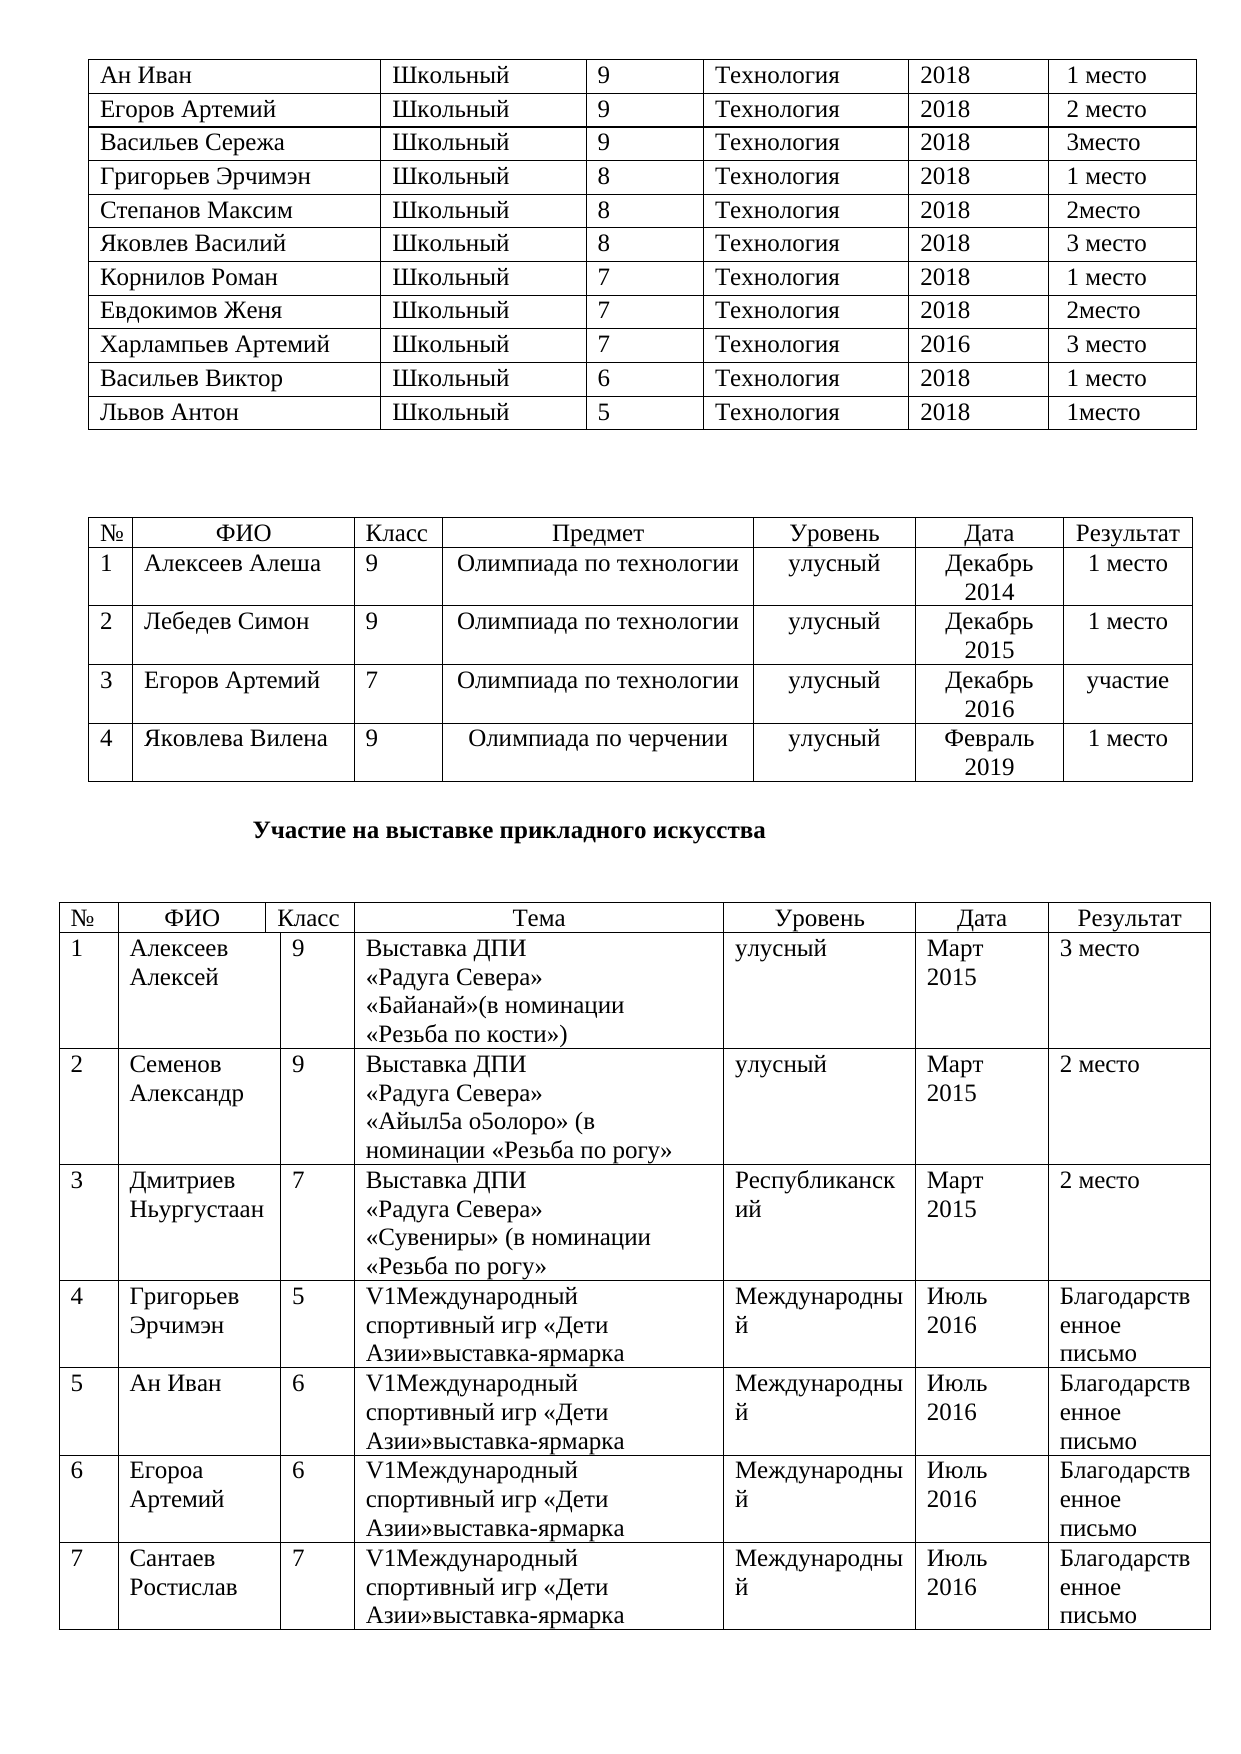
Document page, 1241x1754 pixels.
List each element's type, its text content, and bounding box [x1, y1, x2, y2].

table_header Дата [916, 518, 1063, 547]
table_cell 8 [587, 161, 703, 194]
table_cell 3 [89, 665, 132, 722]
table_cell Февраль 2019 [916, 724, 1063, 781]
table_cell Республиканский [724, 1165, 915, 1280]
table_cell Ан Иван [89, 60, 380, 93]
table_cell 7 [587, 329, 703, 362]
table_cell 7 [281, 1543, 354, 1629]
table_cell Олимпиада по технологии [443, 665, 753, 722]
table_cell 7 [60, 1543, 118, 1629]
table_cell 6 [281, 1456, 354, 1542]
table_cell Алексеев Алеша [133, 548, 354, 605]
table_cell 5 [587, 397, 703, 429]
table_cell 7 [587, 262, 703, 294]
table_cell Благодарственное письмо [1049, 1456, 1210, 1542]
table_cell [1049, 1543, 1210, 1629]
table_cell Григорьев Эрчимэн [89, 161, 380, 194]
table_cell 2место [1049, 195, 1196, 227]
table_cell Олимпиада по технологии [443, 548, 753, 605]
table_header Класс [266, 903, 354, 932]
table_cell Технология [704, 363, 908, 396]
table_cell Технология [704, 296, 908, 328]
table_cell Июль 2016 [916, 1543, 1048, 1629]
table_cell Школьный [381, 60, 586, 93]
table_header Дата [916, 903, 1048, 932]
table_cell Школьный [381, 228, 586, 261]
table_cell Ан Иван [119, 1368, 280, 1454]
table_cell 2место [1049, 296, 1196, 328]
text Участие на выставке прикладного искусства [252, 815, 1152, 844]
table_cell Технология [704, 94, 908, 126]
table_cell Школьный [381, 262, 586, 294]
table_cell 1 место [1064, 548, 1192, 605]
table_header Уровень [754, 518, 915, 547]
table_header Тема [355, 903, 723, 932]
table_cell 9 [355, 606, 442, 664]
table_cell 1 место [1049, 363, 1196, 396]
table_cell Технология [704, 262, 908, 294]
table_cell Выставка ДПИ «Радуга Севера» «Айыл5а о5олоро» (в номинации «Резьба по рогу» [355, 1049, 723, 1164]
table_cell 2018 [909, 296, 1048, 328]
table_cell Выставка ДПИ «Радуга Севера» «Сувениры» (в номинации «Резьба по рогу» [355, 1165, 723, 1280]
table_cell 3 [60, 1165, 118, 1280]
table_cell 2018 [909, 228, 1048, 261]
table_cell 1 место [1064, 606, 1192, 664]
table_cell 6 [60, 1456, 118, 1542]
table_cell 7 [355, 665, 442, 722]
table_cell 2018 [909, 128, 1048, 160]
table_cell Харлампьев Артемий [89, 329, 380, 362]
table_cell 9 [587, 60, 703, 93]
table_cell V1Международный спортивный игр «Дети Азии»выставка-ярмарка [355, 1368, 723, 1454]
table_cell Технология [704, 195, 908, 227]
table_cell Сантаев Ростислав [119, 1543, 280, 1629]
table_cell 9 [281, 933, 354, 1048]
table_cell Выставка ДПИ «Радуга Севера» «Байанай»(в номинации «Резьба по кости») [355, 933, 723, 1048]
table_header ФИО [119, 903, 265, 932]
table_cell Декабрь 2014 [916, 548, 1063, 605]
table_cell Международный [724, 1543, 915, 1629]
table_cell 4 [60, 1281, 118, 1367]
table_header ФИО [133, 518, 354, 547]
table_cell 2018 [909, 363, 1048, 396]
table_cell Егоров Артемий [133, 665, 354, 722]
table_header Результат [1064, 518, 1192, 547]
table_cell Школьный [381, 363, 586, 396]
table_cell 3место [1049, 128, 1196, 160]
table_cell Егоров Артемий [89, 94, 380, 126]
table_cell Технология [704, 228, 908, 261]
table_cell 9 [587, 94, 703, 126]
table_cell Школьный [381, 161, 586, 194]
table_cell 2018 [909, 161, 1048, 194]
table_cell 2 [89, 606, 132, 664]
table_cell 1место [1049, 397, 1196, 429]
table_cell Олимпиада по технологии [443, 606, 753, 664]
table_cell улусный [754, 606, 915, 664]
table_cell 1 место [1064, 724, 1192, 781]
table_cell 2018 [909, 94, 1048, 126]
table_cell Технология [704, 329, 908, 362]
table_cell Школьный [381, 397, 586, 429]
table_cell Школьный [381, 94, 586, 126]
table_header Предмет [443, 518, 753, 547]
table_cell Технология [704, 60, 908, 93]
table_cell Июль 2016 [916, 1368, 1048, 1454]
table_cell 2 место [1049, 1165, 1210, 1280]
table_cell 2018 [909, 60, 1048, 93]
table_cell 4 [89, 724, 132, 781]
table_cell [355, 1543, 723, 1629]
table_cell 9 [355, 724, 442, 781]
table_cell участие [1064, 665, 1192, 722]
table_cell 7 [587, 296, 703, 328]
table_cell Семенов Александр [119, 1049, 280, 1164]
table_header Класс [355, 518, 442, 547]
table_cell Декабрь 2016 [916, 665, 1063, 722]
table_cell 1 [89, 548, 132, 605]
table_cell 7 [281, 1165, 354, 1280]
table_cell 1 [60, 933, 118, 1048]
table_cell Благодарственное письмо [1049, 1368, 1210, 1454]
table_cell 9 [587, 128, 703, 160]
table_cell Евдокимов Женя [89, 296, 380, 328]
table_cell 5 [60, 1368, 118, 1454]
table_cell улусный [754, 665, 915, 722]
table_header № [89, 518, 132, 547]
table_cell Дмитриев Ньургустаан [119, 1165, 280, 1280]
table_cell Март 2015 [916, 1049, 1048, 1164]
table_cell 8 [587, 228, 703, 261]
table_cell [355, 1456, 723, 1542]
table_cell Егороа Артемий [119, 1456, 280, 1542]
table_cell Львов Антон [89, 397, 380, 429]
table_cell 9 [281, 1049, 354, 1164]
table_cell 9 [355, 548, 442, 605]
table_header Уровень [724, 903, 915, 932]
table_cell 2 место [1049, 94, 1196, 126]
table_header № [60, 903, 118, 932]
table_cell Технология [704, 397, 908, 429]
table_cell 3 место [1049, 228, 1196, 261]
table_cell улусный [754, 548, 915, 605]
table_cell 2 место [1049, 1049, 1210, 1164]
table_cell Корнилов Роман [89, 262, 380, 294]
table_cell 6 [587, 363, 703, 396]
table_cell 3 место [1049, 933, 1210, 1048]
table_cell улусный [724, 1049, 915, 1164]
table_cell Международный [724, 1368, 915, 1454]
table_cell Международный [724, 1281, 915, 1367]
table_cell V1Международный спортивный игр «Дети Азии»выставка-ярмарка [355, 1281, 723, 1367]
table_cell 2016 [909, 329, 1048, 362]
table_cell 2018 [909, 262, 1048, 294]
table_cell Алексеев Алексей [119, 933, 280, 1048]
table_cell Технология [704, 128, 908, 160]
table_cell Технология [704, 161, 908, 194]
table_cell 2 [60, 1049, 118, 1164]
table_cell 3 место [1049, 329, 1196, 362]
table_cell Июль 2016 [916, 1456, 1048, 1542]
table_cell Школьный [381, 296, 586, 328]
table_cell 1 место [1049, 262, 1196, 294]
table_cell Март 2015 [916, 1165, 1048, 1280]
table_cell 8 [587, 195, 703, 227]
table_cell Яковлев Василий [89, 228, 380, 261]
table_cell Васильев Виктор [89, 363, 380, 396]
table_cell Школьный [381, 128, 586, 160]
table_cell 2018 [909, 195, 1048, 227]
table_cell 5 [281, 1281, 354, 1367]
table_cell улусный [724, 933, 915, 1048]
table_cell Школьный [381, 329, 586, 362]
table_header Результат [1049, 903, 1210, 932]
table_cell Васильев Сережа [89, 128, 380, 160]
table_cell 1 место [1049, 161, 1196, 194]
table_cell Международный [724, 1456, 915, 1542]
table_cell Лебедев Симон [133, 606, 354, 664]
table_cell Школьный [381, 195, 586, 227]
table_cell Яковлева Вилена [133, 724, 354, 781]
table_cell Июль 2016 [916, 1281, 1048, 1367]
table_cell улусный [754, 724, 915, 781]
table_cell Благодарственное письмо [1049, 1281, 1210, 1367]
table_cell Степанов Максим [89, 195, 380, 227]
table_cell 2018 [909, 397, 1048, 429]
table_cell Григорьев Эрчимэн [119, 1281, 280, 1367]
table_cell Март 2015 [916, 933, 1048, 1048]
table_cell Олимпиада по черчении [443, 724, 753, 781]
table_cell 6 [281, 1368, 354, 1454]
table_cell Декабрь 2015 [916, 606, 1063, 664]
table_cell 1 место [1049, 60, 1196, 93]
